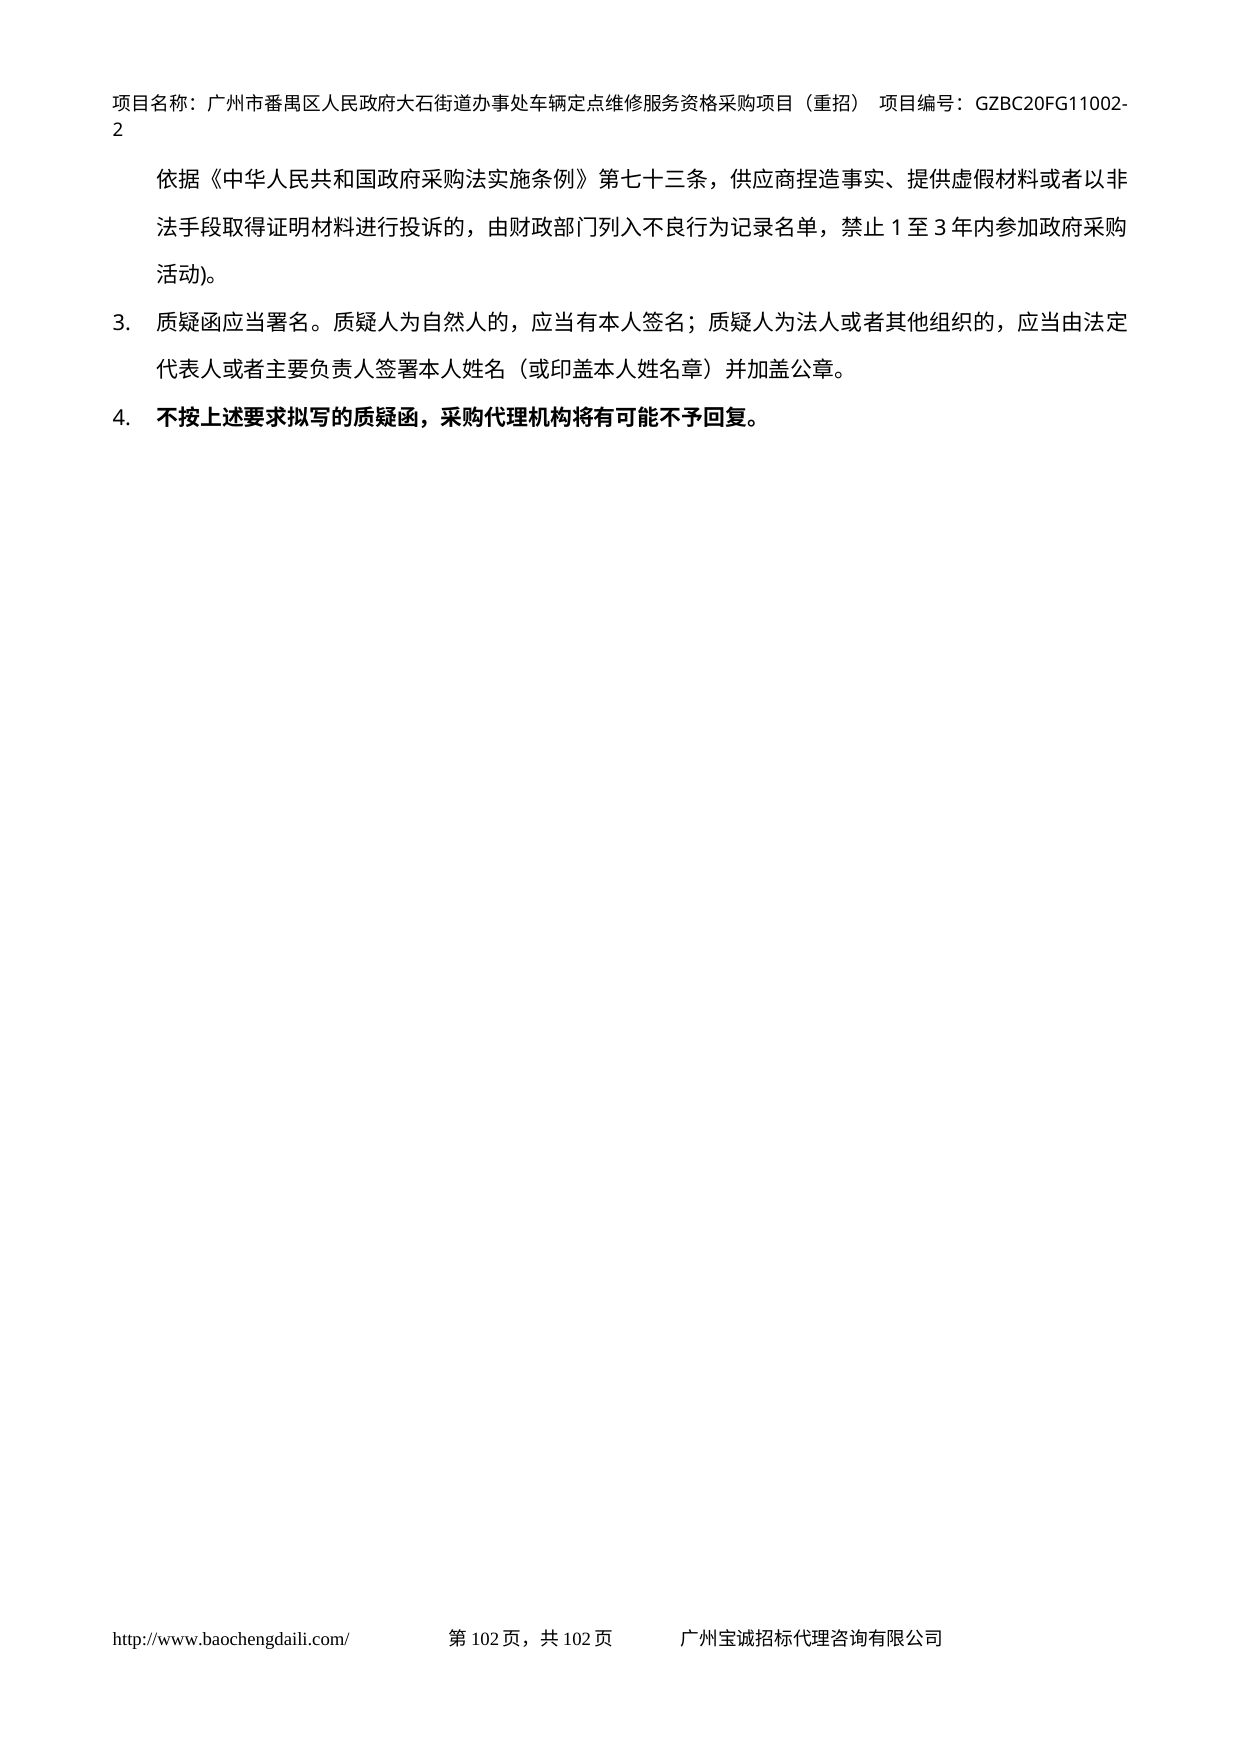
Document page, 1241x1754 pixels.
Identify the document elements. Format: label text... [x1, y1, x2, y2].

list 不按上述要求拟写的质疑函，采购代理机构将有可能不予回复。 [112, 400, 1128, 432]
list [112, 162, 1128, 289]
list 质疑函应当署名。质疑人为自然人的，应当有本人签名；质疑人为法人或者其他组织的，应当由法定代表人或者主要负责人签署本人姓名（或印盖本人姓名章）并加盖公章。 [112, 305, 1128, 384]
